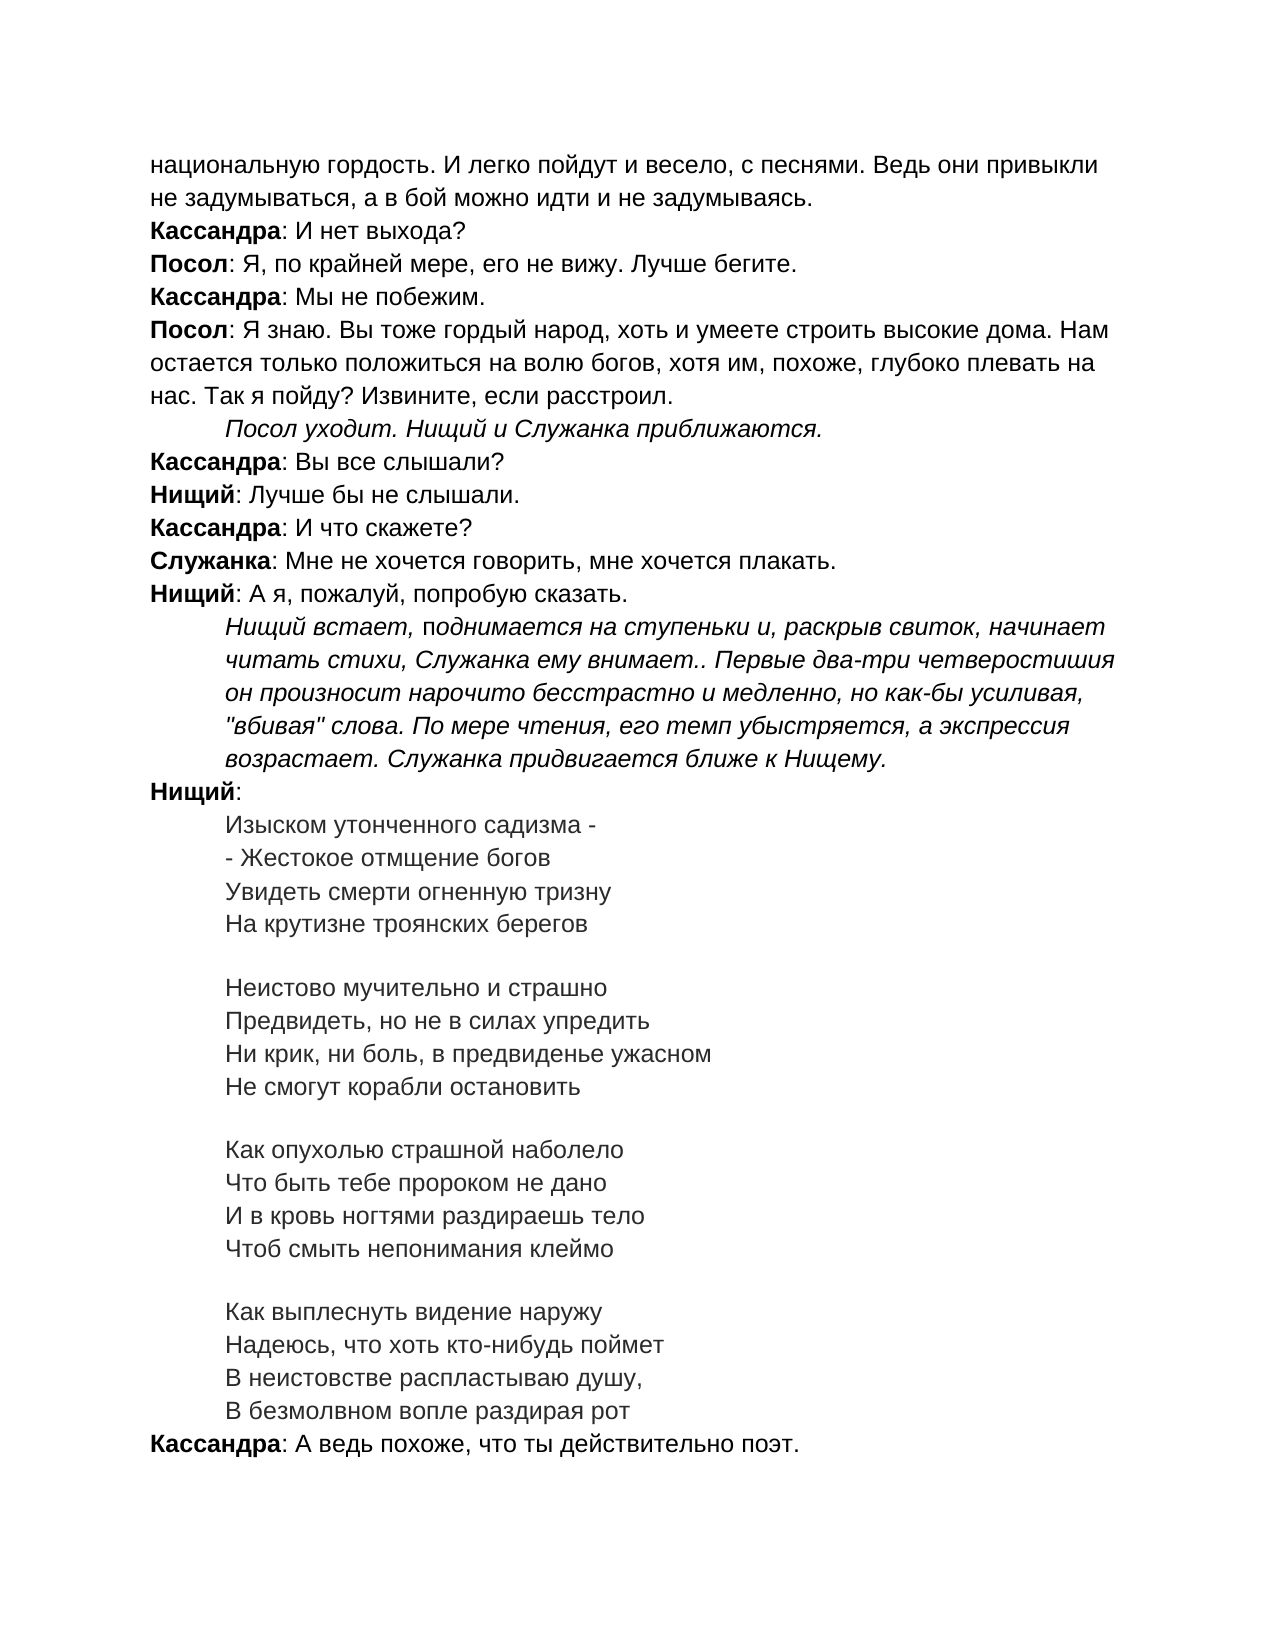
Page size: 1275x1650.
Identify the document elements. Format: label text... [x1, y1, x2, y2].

text Нищий встает, поднимается на ступеньки и, раскрыв свиток, начинает читать стихи, Служанка ему внимает.. Первые два-три четверостишия он произносит нарочито бесстрастно и медленно, но как-бы усиливая, "вбивая" слова. По мере чтения, его темп убыстряется, а экспрессия возрастает. Служанка придвигается ближе к Нищему. [225, 612, 1125, 773]
text Кассандра: А ведь похоже, что ты действительно поэт. [150, 1429, 1125, 1458]
text Нищий: Лучше бы не слышали. [150, 480, 1125, 509]
text Посол: Я знаю. Вы тоже гордый народ, хоть и умеете строить высокие дома. Нам остается только положиться на волю богов, хотя им, похоже, глубоко плевать на нас. Так я пойду? Извините, если расстроил. [150, 315, 1125, 410]
text Надеюсь, что хоть кто-нибудь поймет [225, 1330, 1125, 1359]
text В безмолвном вопле раздирая рот [225, 1396, 1125, 1425]
text Как опухолью страшной наболело [225, 1135, 1125, 1164]
text Нищий: [150, 777, 1125, 806]
text Нищий: А я, пожалуй, попробую сказать. [150, 579, 1125, 608]
text Ни крик, ни боль, в предвиденье ужасном [225, 1039, 1125, 1067]
text И в кровь ногтями раздираешь тело [225, 1201, 1125, 1230]
text Как выплеснуть видение наружу [225, 1297, 1125, 1326]
text Кассандра: И что скажете? [150, 513, 1125, 542]
text Служанка: Мне не хочется говорить, мне хочется плакать. [150, 546, 1125, 575]
text Изыском утонченного садизма - [225, 810, 1125, 839]
text Что быть тебе пророком не дано [225, 1168, 1125, 1197]
text В неистовстве распластываю душу, [225, 1363, 1125, 1392]
text Кассандра: Вы все слышали? [150, 447, 1125, 476]
text Чтоб смыть непонимания клеймо [225, 1234, 1125, 1263]
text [150, 150, 1125, 212]
text На крутизне троянских берегов [225, 909, 1125, 938]
text - Жестокое отмщение богов [225, 843, 1125, 872]
text Увидеть смерти огненную тризну [225, 876, 1125, 905]
text Неистово мучительно и страшно [225, 973, 1125, 1001]
text Предвидеть, но не в силах упредить [225, 1006, 1125, 1034]
text Посол: Я, по крайней мере, его не вижу. Лучше бегите. [150, 249, 1125, 278]
text Посол уходит. Нищий и Служанка приближаются. [225, 414, 1125, 443]
text Кассандра: И нет выхода? [150, 216, 1125, 245]
text Кассандра: Мы не побежим. [150, 282, 1125, 311]
text Не смогут корабли остановить [225, 1072, 1125, 1101]
